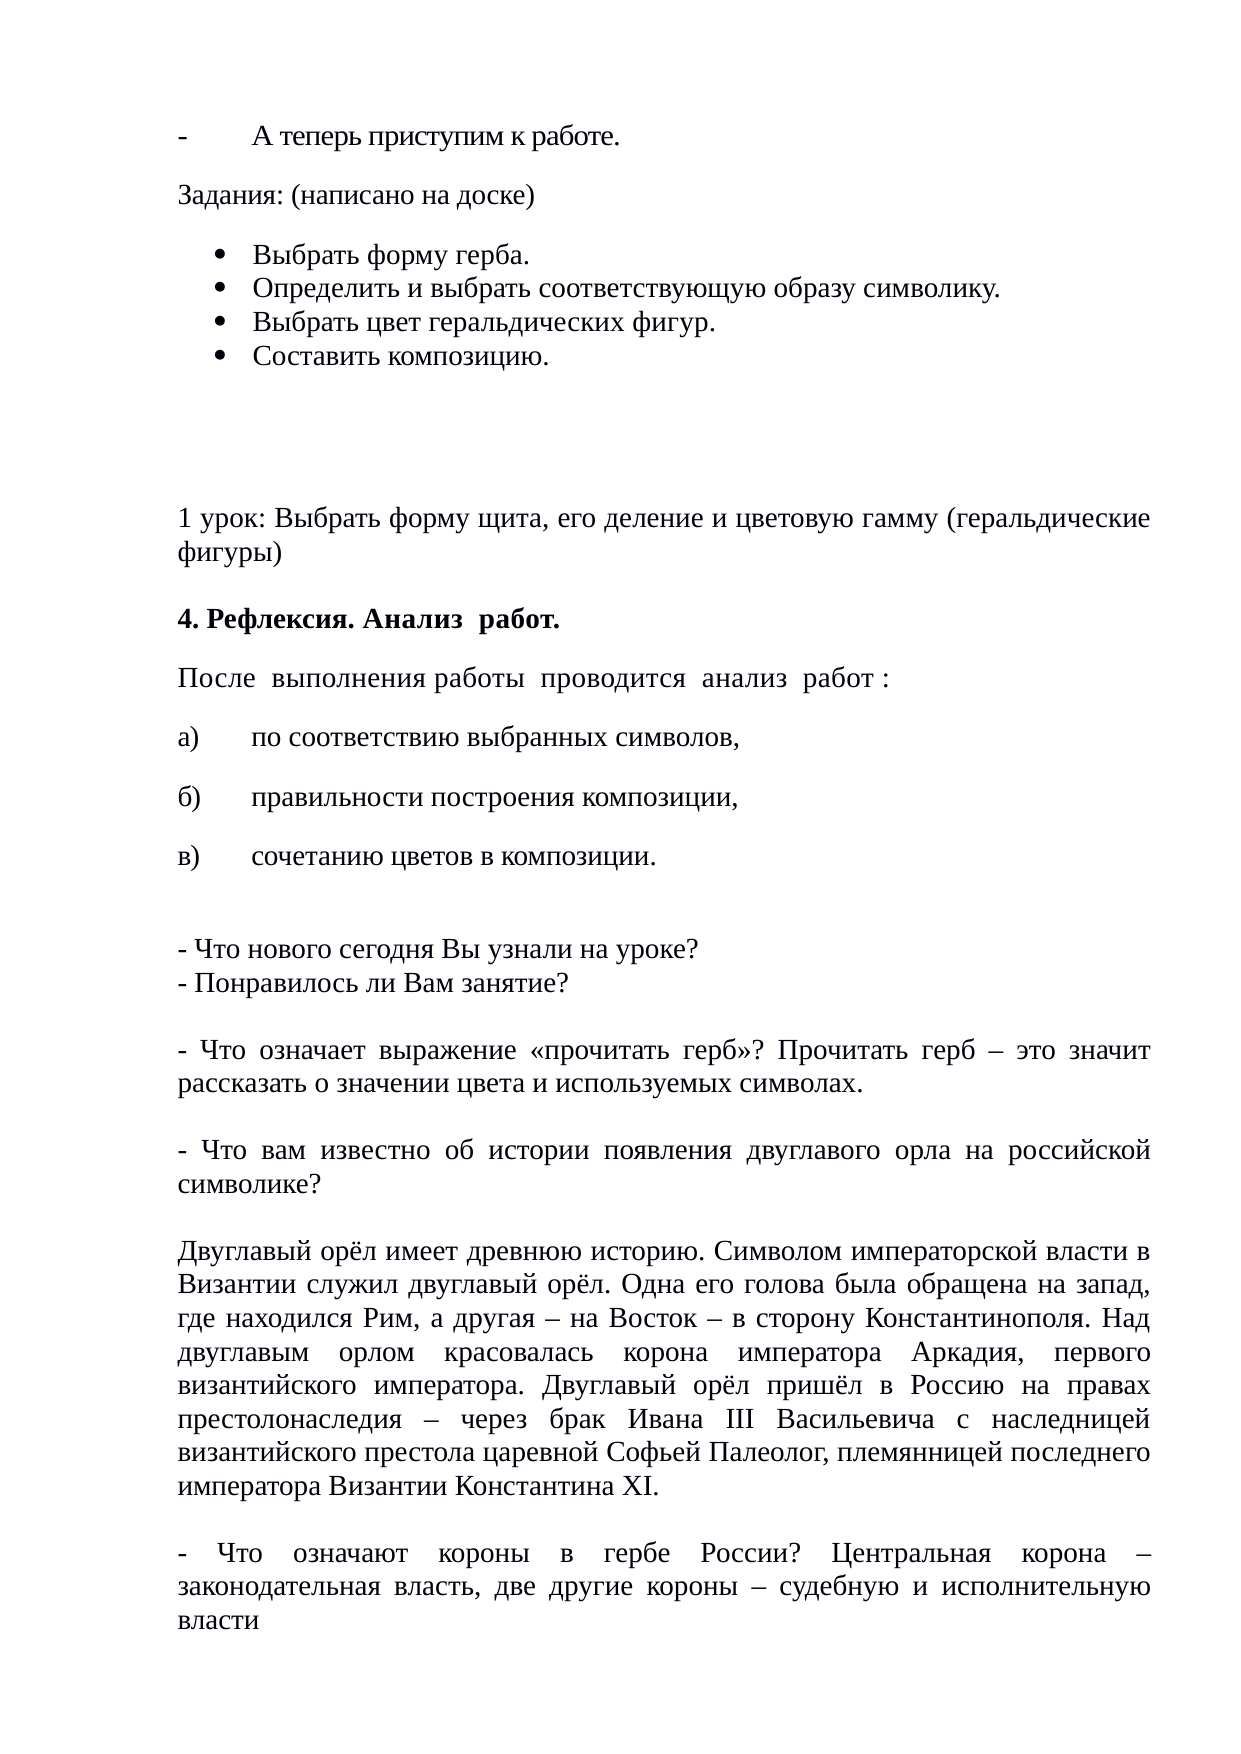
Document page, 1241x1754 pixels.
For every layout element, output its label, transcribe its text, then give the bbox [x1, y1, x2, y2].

text - Что вам известно об истории появления двуглавого орла на российской символике? [177, 1132, 1152, 1199]
text а) по соответствию выбранных символов, [177, 719, 1152, 753]
text - Что означают короны в гербе России? Центральная корона – законодательная власть, две другие короны – судебную и исполнительную власти [177, 1535, 1152, 1636]
text Двуглавый орёл имеет древнюю историю. Символом императорской власти в Византии служил двуглавый орёл. Одна его голова была обращена на запад, где находился Рим, а другая – на Восток – в сторону Константинополя. Над двуглавым орлом красовалась корона императора Аркадия, первого византийского императора. Двуглавый орёл пришёл в Россию на правах престолонаследия – через брак Ивана III Васильевича с наследницей византийского престола царевной Софьей Палеолог, племянницей последнего императора Византии Константина XI. [177, 1233, 1152, 1501]
text 4. Рефлексия. Анализ работ. [177, 601, 1152, 634]
list Составить композицию. [215, 338, 1152, 371]
text - А теперь приступим к работе. [177, 118, 1152, 152]
text После выполнения работы проводится анализ работ : [177, 660, 1152, 694]
text 1 урок: Выбрать форму щита, его деление и цветовую гамму (геральдические фигуры) [177, 500, 1152, 567]
text - Что нового сегодня Вы узнали на уроке? [177, 931, 1152, 965]
text - Понравилось ли Вам занятие? [177, 965, 1152, 998]
text Задания: (написано на доске) [177, 177, 1152, 211]
list Выбрать форму герба. [215, 237, 1152, 271]
text в) сочетанию цветов в композиции. [177, 838, 1152, 872]
list Выбрать цвет геральдических фигур. [215, 304, 1152, 338]
text б) правильности построения композиции, [177, 779, 1152, 812]
text - Что означает выражение «прочитать герб»? Прочитать герб – это значит рассказать о значении цвета и используемых символах. [177, 1032, 1152, 1099]
list Определить и выбрать соответствующую образу символику. [215, 271, 1152, 304]
